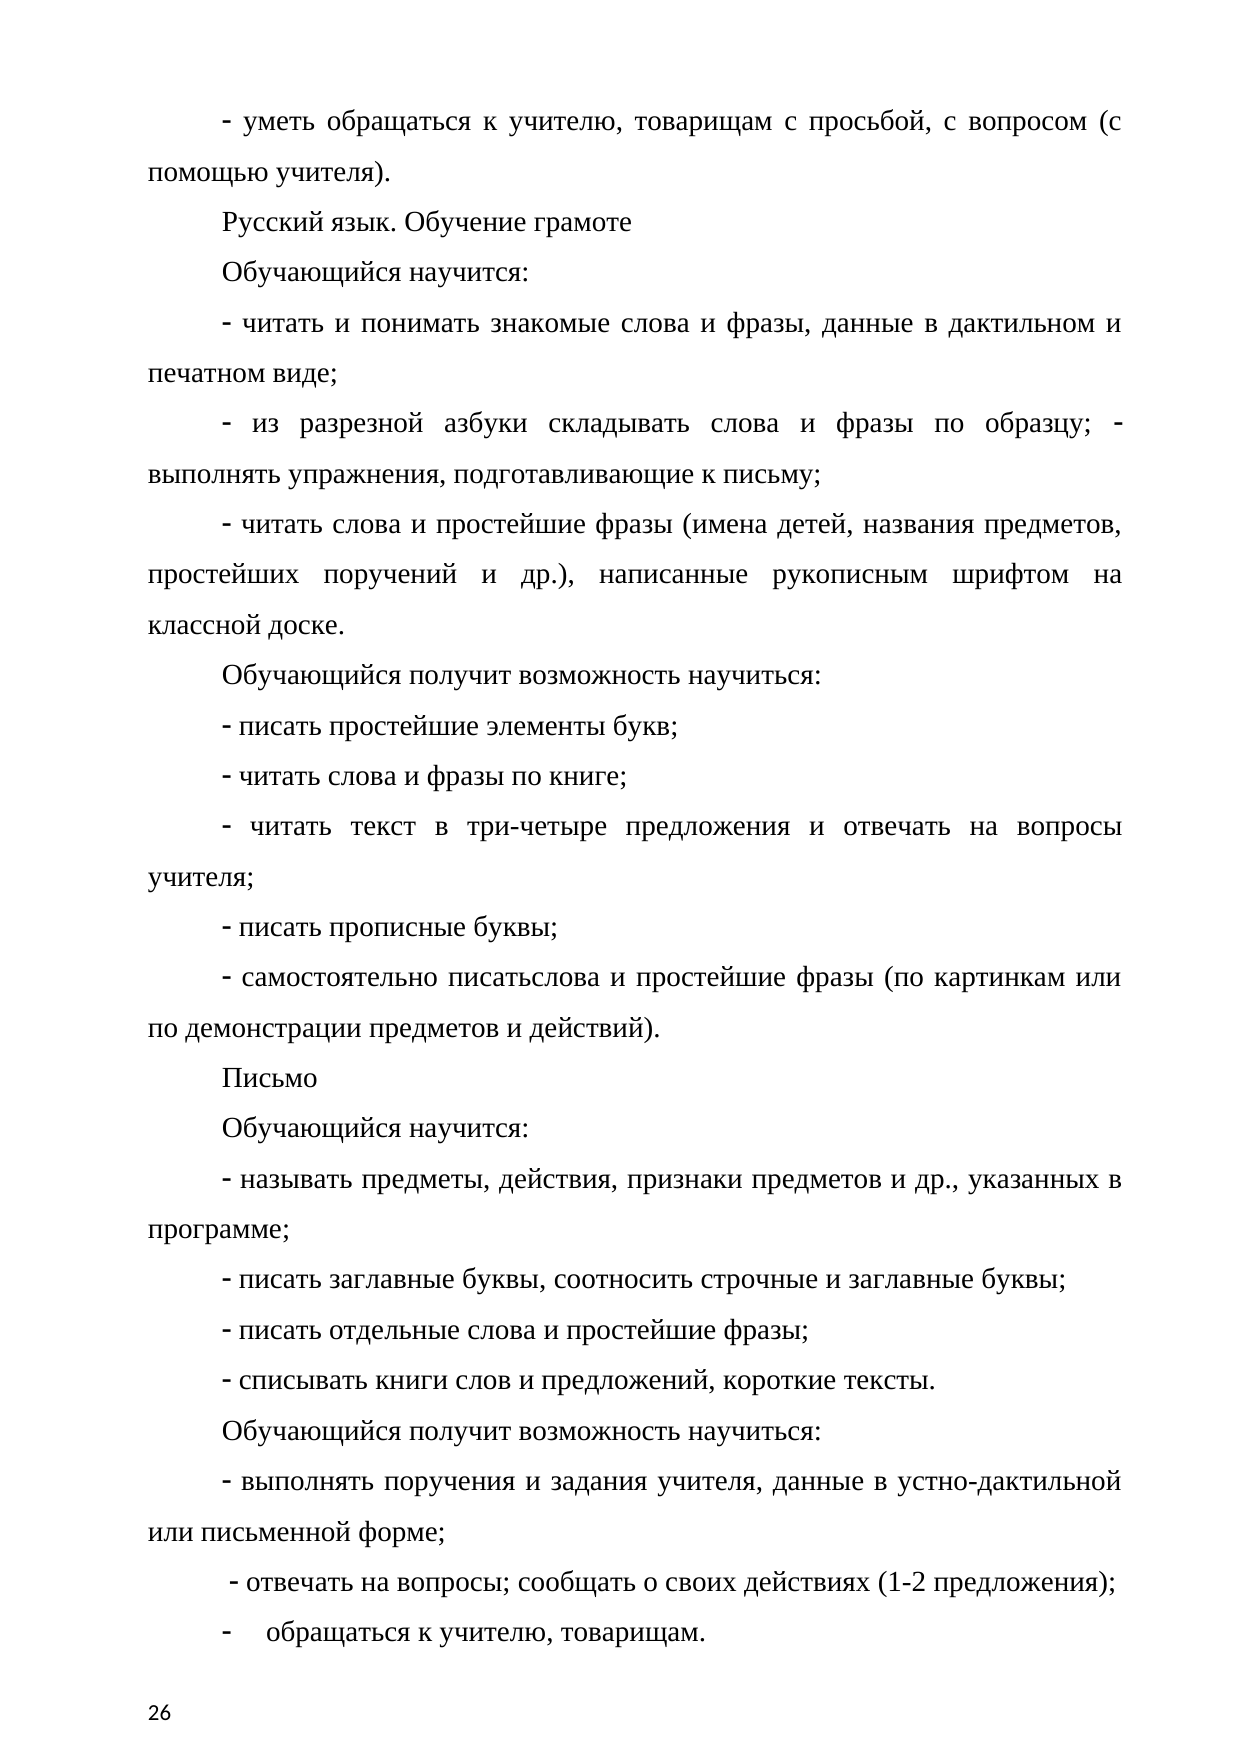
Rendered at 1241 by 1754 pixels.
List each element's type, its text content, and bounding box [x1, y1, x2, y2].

list писать отдельные слова и простейшие фразы; [148, 1312, 1123, 1346]
list уметь обращаться к учителю, товарищам с просьбой, с вопросом (с помощью учителя). [148, 103, 1123, 187]
list Обучающийся научится: [148, 1111, 1123, 1144]
list самостоятельно писатьслова и простейшие фразы (по картинкам или по демонстрации предметов и действий). [148, 959, 1123, 1043]
list Обучающийся научится: [148, 254, 1123, 288]
list читать и понимать знакомые слова и фразы, данные в дактильном и печатном виде; [148, 305, 1123, 389]
list называть предметы, действия, признаки предметов и др., указанных в программе; [148, 1161, 1123, 1245]
list писать простейшие элементы букв; [148, 708, 1123, 741]
list читать слова и простейшие фразы (имена детей, названия предметов, простейших поручений и др.), написанные рукописным шрифтом на классной доске. [148, 506, 1123, 641]
list отвечать на вопросы; сообщать о своих действиях (1-2 предложения); [148, 1564, 1123, 1598]
list Обучающийся получит возможность научиться: [148, 1413, 1123, 1446]
list обращаться к учителю, товарищам. [148, 1614, 1123, 1648]
list Русский язык. Обучение грамоте [148, 204, 1123, 238]
list писать заглавные буквы, соотносить строчные и заглавные буквы; [148, 1262, 1123, 1295]
list Письмо [148, 1060, 1123, 1094]
list выполнять поручения и задания учителя, данные в устно-дактильной или письменной форме; [148, 1463, 1123, 1547]
list читать текст в три-четыре предложения и отвечать на вопросы учителя; [148, 808, 1123, 892]
list писать прописные буквы; [148, 909, 1123, 943]
list читать слова и фразы по книге; [148, 758, 1123, 792]
list из разрезной азбуки складывать слова и фразы по образцу; выполнять упражнения, подготавливающие к письму; [148, 406, 1123, 489]
list списывать книги слов и предложений, короткие тексты. [148, 1362, 1123, 1396]
list Обучающийся получит возможность научиться: [148, 657, 1123, 691]
